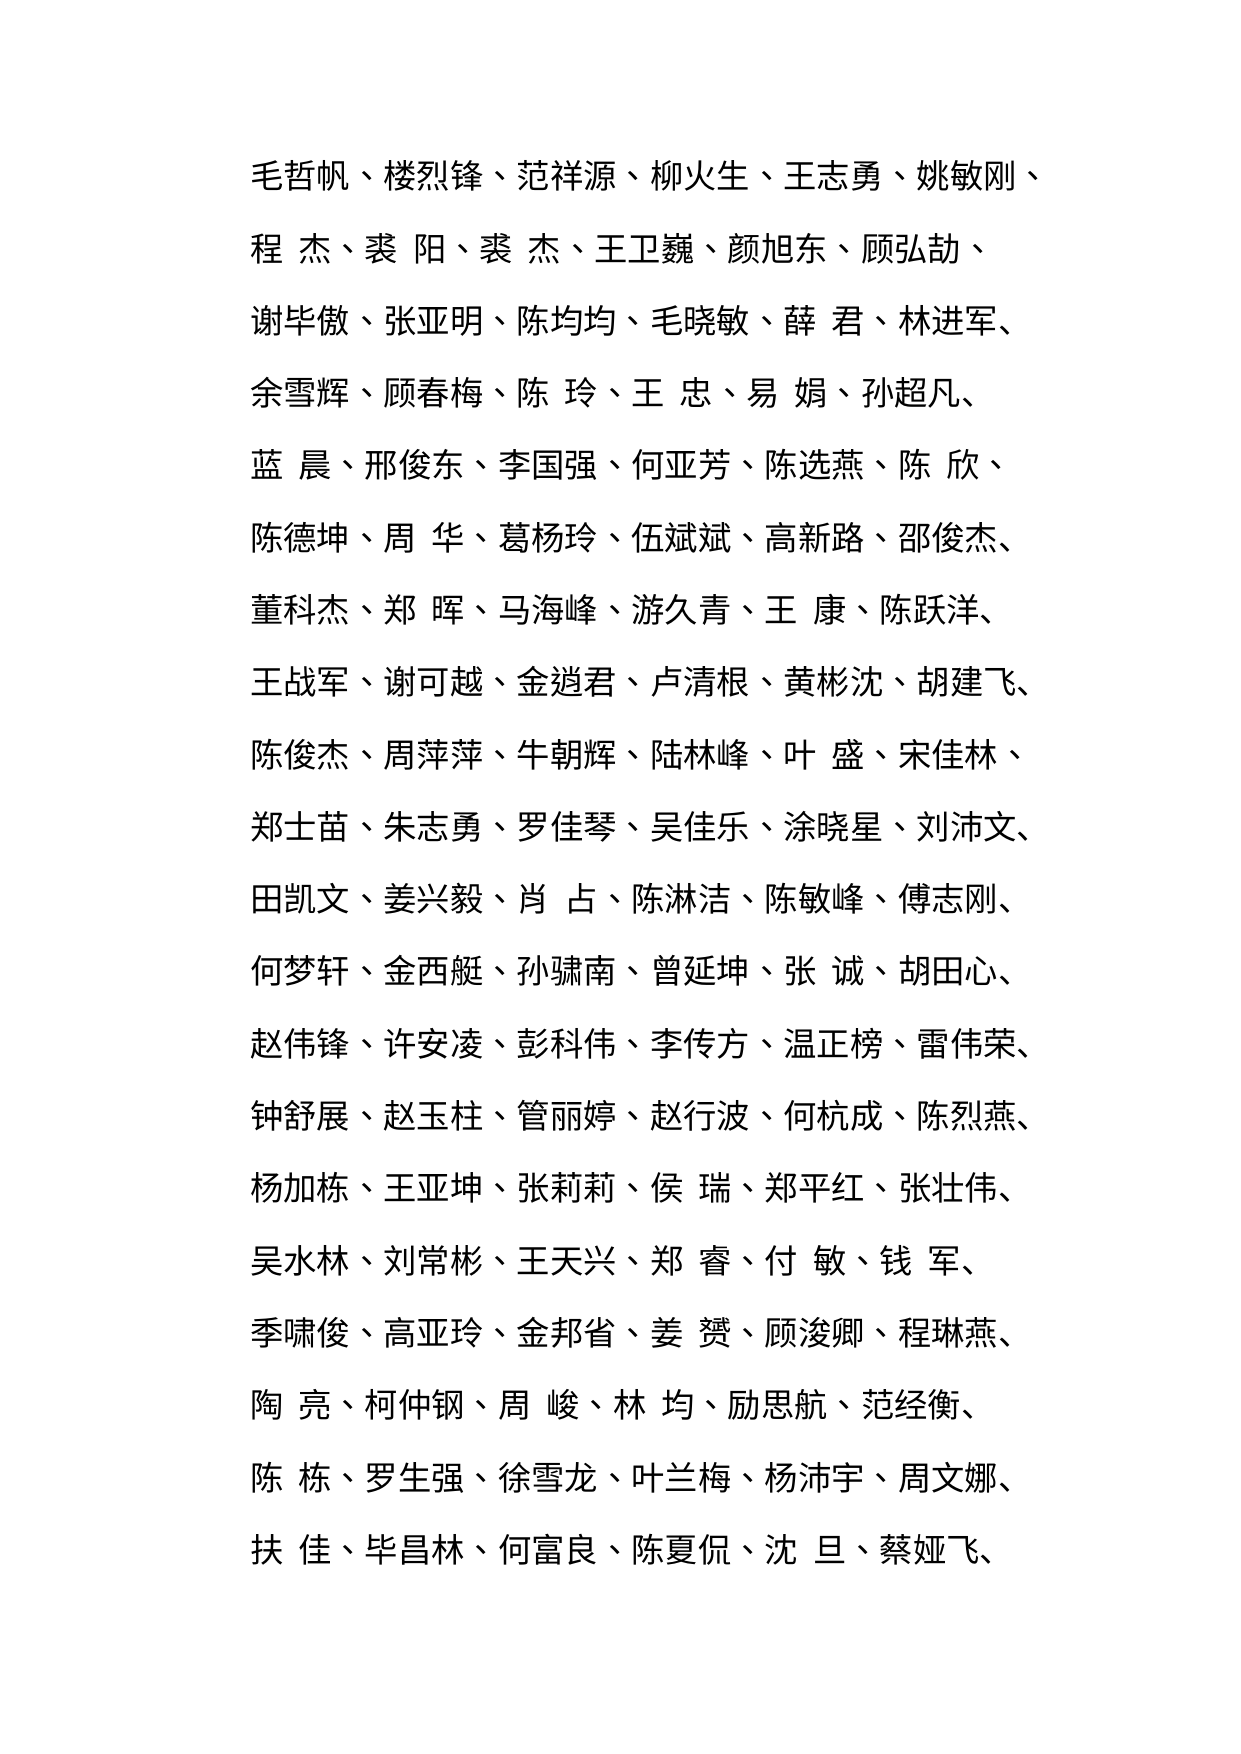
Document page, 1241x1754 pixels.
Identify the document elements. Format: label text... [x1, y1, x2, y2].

text 陈 栋、罗生强、徐雪龙、叶兰梅、杨沛宇、周文娜、 [250, 1451, 1053, 1499]
text 程 杰、裘 阳、裘 杰、王卫巍、颜旭东、顾弘劼、 [250, 222, 1053, 271]
text 陶 亮、柯仲钢、周 峻、林 均、励思航、范经衡、 [250, 1379, 1053, 1427]
text 陈德坤、周 华、葛杨玲、伍斌斌、高新路、邵俊杰、 [250, 511, 1053, 560]
text 赵伟锋、许安凌、彭科伟、李传方、温正榜、雷伟荣、 [250, 1017, 1053, 1066]
text 陈俊杰、周萍萍、牛朝辉、陆林峰、叶 盛、宋佳林、 [250, 728, 1053, 777]
text 余雪辉、顾春梅、陈 玲、王 忠、易 娟、孙超凡、 [250, 367, 1053, 415]
text 郑士苗、朱志勇、罗佳琴、吴佳乐、涂晓星、刘沛文、 [250, 801, 1053, 849]
text 毛哲帆、楼烈锋、范祥源、柳火生、王志勇、姚敏刚、 [250, 150, 1053, 198]
text 田凯文、姜兴毅、肖 占、陈淋洁、陈敏峰、傅志刚、 [250, 873, 1053, 921]
text 董科杰、郑 晖、马海峰、游久青、王 康、陈跃洋、 [250, 584, 1053, 632]
text 谢毕傲、张亚明、陈均均、毛晓敏、薛 君、林进军、 [250, 294, 1053, 343]
text 何梦轩、金西艇、孙骕南、曾延坤、张 诚、胡田心、 [250, 945, 1053, 993]
text 钟舒展、赵玉柱、管丽婷、赵行波、何杭成、陈烈燕、 [250, 1090, 1053, 1138]
text 杨加栋、王亚坤、张莉莉、侯 瑞、郑平红、张壮伟、 [250, 1162, 1053, 1210]
text 季啸俊、高亚玲、金邦省、姜 赟、顾浚卿、程琳燕、 [250, 1307, 1053, 1355]
text 吴水林、刘常彬、王天兴、郑 睿、付 敏、钱 军、 [250, 1234, 1053, 1283]
text 蓝 晨、邢俊东、李国强、何亚芳、陈选燕、陈 欣、 [250, 439, 1053, 487]
text 王战军、谢可越、金逍君、卢清根、黄彬沈、胡建飞、 [250, 656, 1053, 704]
text 扶 佳、毕昌林、何富良、陈夏侃、沈 旦、蔡娅飞、 [250, 1523, 1053, 1572]
